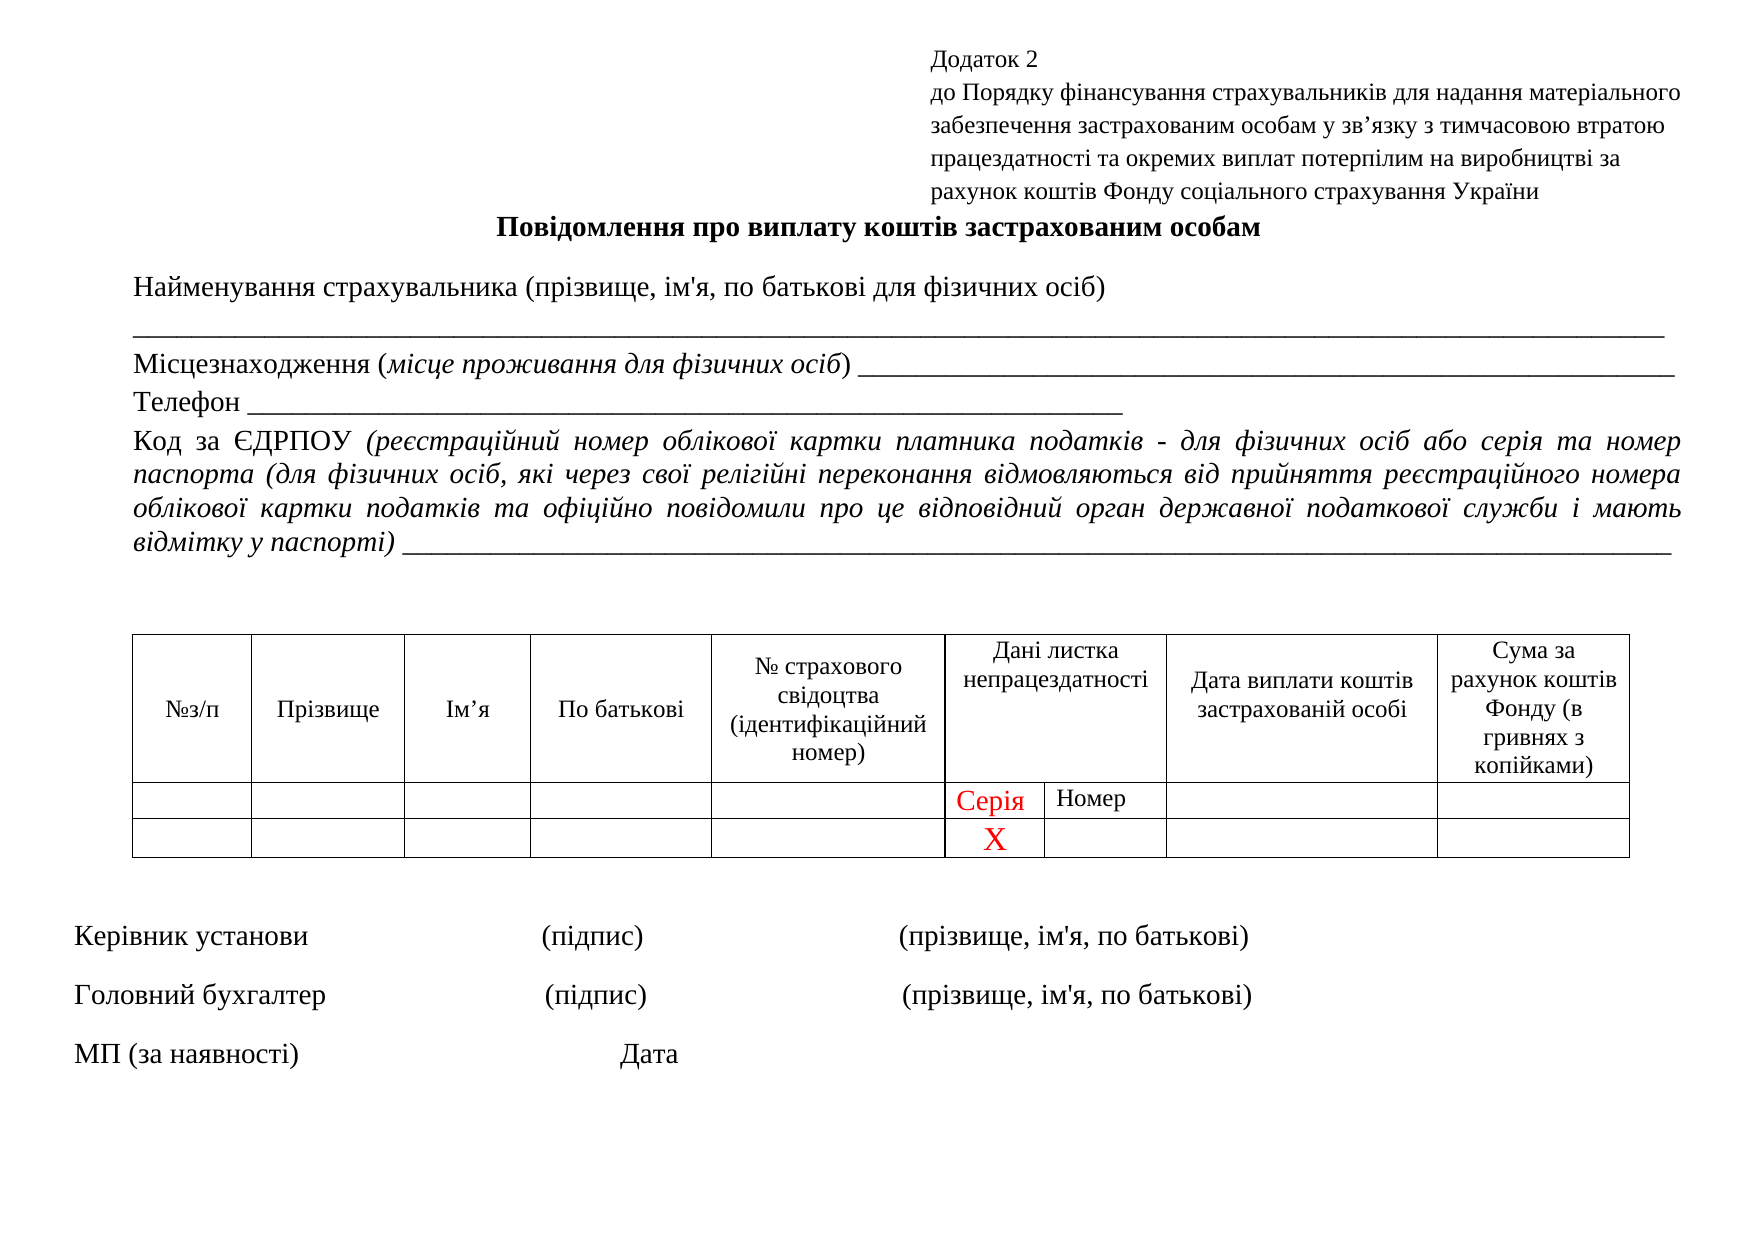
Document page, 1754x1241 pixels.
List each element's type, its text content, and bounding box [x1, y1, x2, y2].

text Місцезнаходження (місце проживання для фізичних осіб) ________________________________________________________ [133, 346, 1683, 379]
table_cell Серія [946, 783, 1044, 818]
table_cell [252, 819, 404, 857]
table_header Прізвище [252, 635, 404, 782]
table_cell Х [946, 819, 1044, 857]
text до Порядку фінансування страхувальників для надання матеріального забезпечення застрахованим особам у зв’язку з тимчасовою втратою працездатності та окремих виплат потерпілим на виробництві за рахунок коштів Фонду соціального страхування України [930, 77, 1683, 205]
text Найменування страхувальника (прізвище, ім'я, по батькові для фізичних осіб) _________________________________________________________________________________________________________ [133, 269, 1683, 341]
text Керівник установи (підпис) (прізвище, ім'я, по батькові) [74, 918, 1683, 951]
text Головний бухгалтер (підпис) (прізвище, ім'я, по батькові) [74, 977, 1683, 1011]
table_header №з/п [133, 635, 251, 782]
table_cell [1045, 819, 1166, 857]
text Додаток 2 [930, 44, 1683, 73]
table_header Дані листка непрацездатності [946, 635, 1166, 782]
table_cell [133, 819, 251, 857]
table_cell [712, 783, 944, 818]
table_cell [405, 819, 530, 857]
text Телефон ____________________________________________________________ [133, 384, 1683, 418]
table_header № страхового свідоцтва (ідентифікаційний номер) [712, 635, 944, 782]
text Код за ЄДРПОУ (реєстраційний номер облікової картки платника податків - для фізичних осіб або серія та номер паспорта (для фізичних осіб, які через свої релігійні переконання відмовляються від прийняття реєстраційного номера облікової картки податків та офіційно повідомили про це відповідний орган державної податкової служби і мають відмітку у паспорті) _______________________________________________________________________________________ [133, 423, 1683, 557]
table_cell [531, 819, 711, 857]
table_cell [1167, 819, 1437, 857]
table_cell Номер [1045, 783, 1166, 818]
table_cell [1438, 783, 1629, 818]
table_cell [252, 783, 404, 818]
table_header Ім’я [405, 635, 530, 782]
text Повідомлення про виплату коштів застрахованим особам [74, 209, 1683, 243]
table_cell [712, 819, 944, 857]
table_cell [405, 783, 530, 818]
text МП (за наявності) Дата [74, 1036, 1683, 1070]
table_cell [531, 783, 711, 818]
table_header Сума за рахунок коштів Фонду (в гривнях з копійками) [1438, 635, 1629, 782]
table_cell [1438, 819, 1629, 857]
table_cell [133, 783, 251, 818]
table_header Дата виплати коштів застрахованій особі [1167, 635, 1437, 782]
table_cell [1167, 783, 1437, 818]
table_header По батькові [531, 635, 711, 782]
